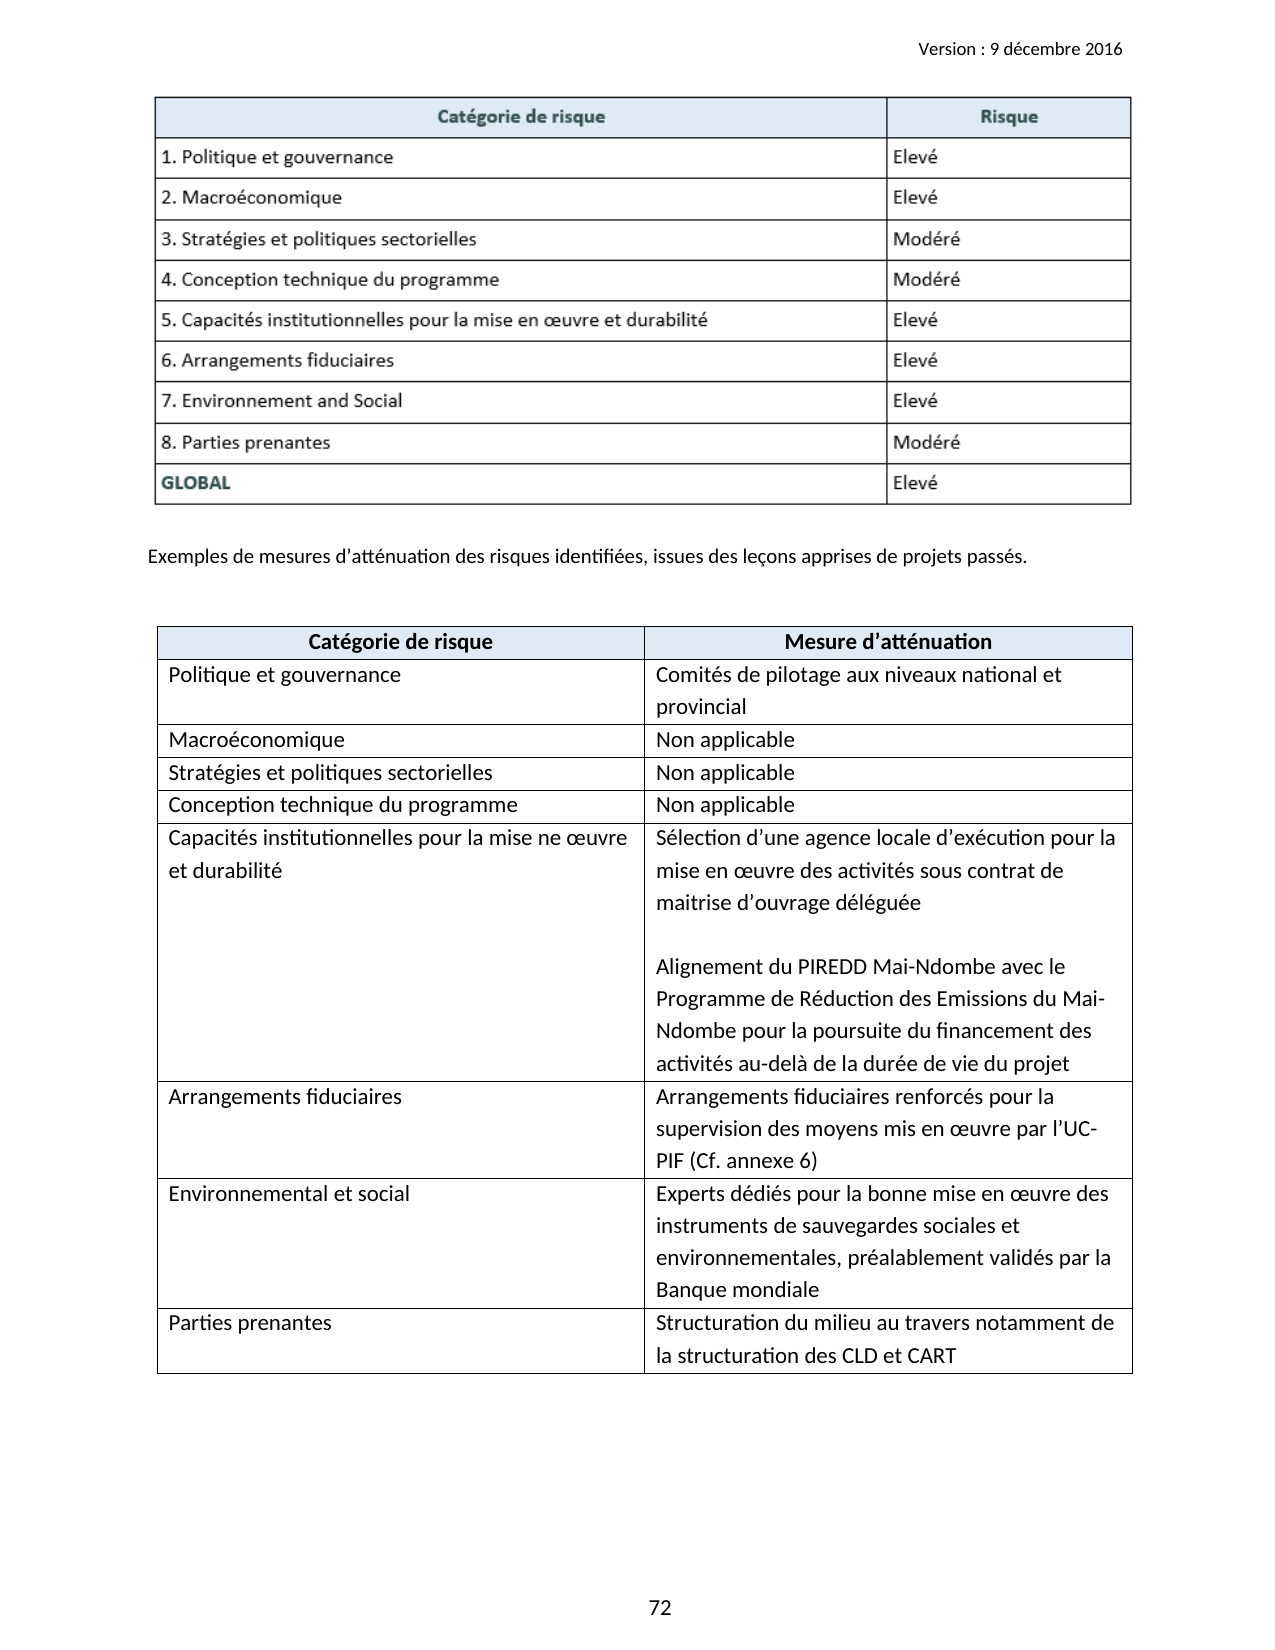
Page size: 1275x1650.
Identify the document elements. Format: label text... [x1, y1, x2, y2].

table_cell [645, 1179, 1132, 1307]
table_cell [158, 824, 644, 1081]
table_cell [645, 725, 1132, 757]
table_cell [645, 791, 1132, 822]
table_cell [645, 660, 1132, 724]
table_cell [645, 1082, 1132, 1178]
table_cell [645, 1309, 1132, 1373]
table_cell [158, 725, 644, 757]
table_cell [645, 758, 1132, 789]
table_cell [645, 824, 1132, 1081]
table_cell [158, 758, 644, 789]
subtitle Exemples de mesures d’atténuation des risques identifiées, issues des leçons apprises de projets passés. [148, 543, 1172, 569]
picture [147, 84, 1138, 515]
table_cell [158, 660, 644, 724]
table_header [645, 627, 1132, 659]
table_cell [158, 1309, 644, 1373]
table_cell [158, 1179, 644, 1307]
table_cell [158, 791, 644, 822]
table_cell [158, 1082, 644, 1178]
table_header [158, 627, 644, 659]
